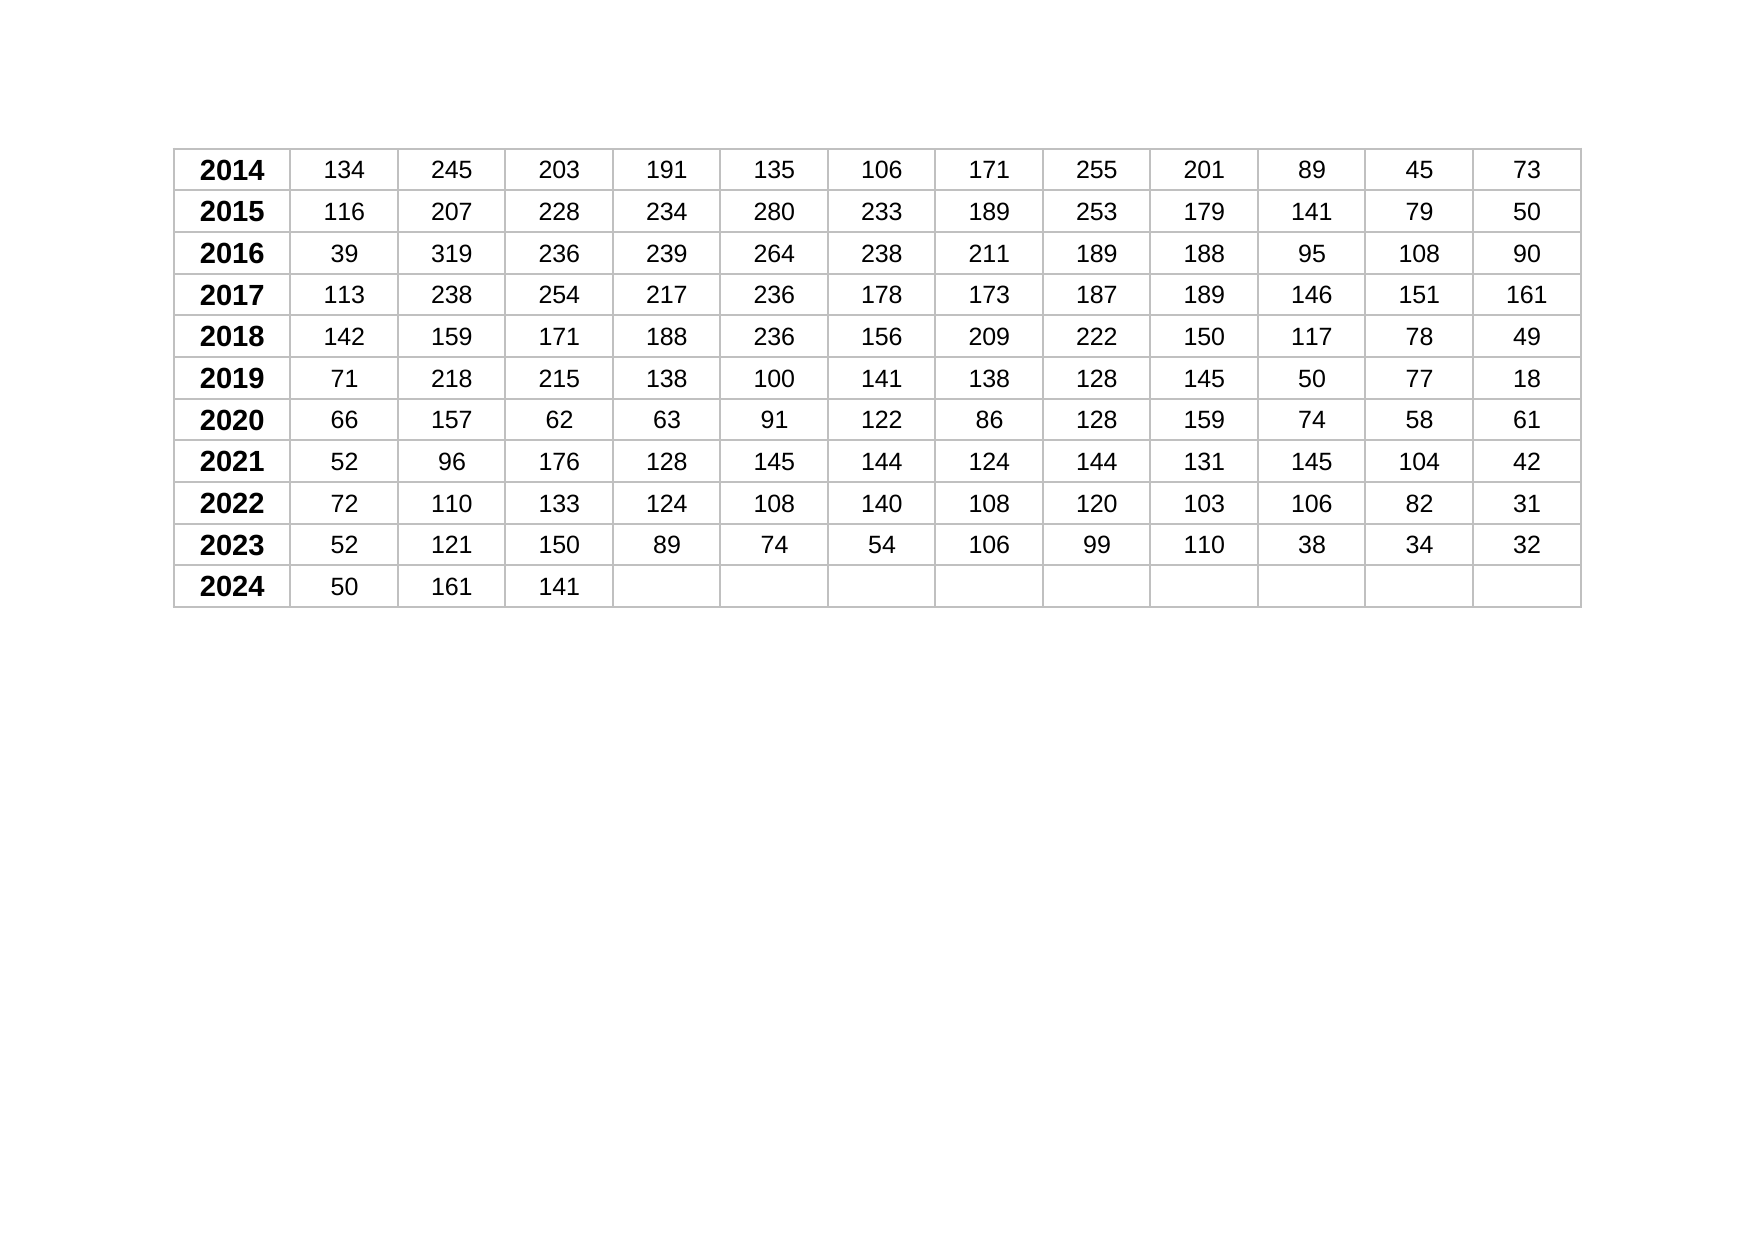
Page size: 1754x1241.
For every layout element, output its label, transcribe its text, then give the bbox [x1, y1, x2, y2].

table_cell 171 [936, 150, 1042, 189]
table_cell 54 [829, 525, 934, 564]
table_cell 211 [936, 233, 1042, 273]
table_cell 90 [1474, 233, 1580, 273]
table_cell 217 [614, 275, 719, 314]
table_cell 173 [936, 275, 1042, 314]
table_cell 161 [399, 566, 504, 606]
table_cell 89 [1259, 150, 1364, 189]
table_cell 144 [829, 441, 934, 481]
table_cell 89 [614, 525, 719, 564]
table_cell 2016 [175, 233, 289, 273]
table_cell 157 [399, 400, 504, 439]
table_cell 178 [829, 275, 934, 314]
table_cell 18 [1474, 358, 1580, 398]
table_cell [614, 566, 719, 606]
table_cell 108 [936, 483, 1042, 523]
table_cell 222 [1044, 316, 1149, 356]
table_cell 2022 [175, 483, 289, 523]
table_cell 161 [1474, 275, 1580, 314]
table_cell 203 [506, 150, 612, 189]
table_cell 74 [721, 525, 827, 564]
table_cell 145 [721, 441, 827, 481]
table_cell 134 [291, 150, 397, 189]
table_cell 110 [1151, 525, 1257, 564]
table_cell 189 [936, 191, 1042, 231]
table_cell 42 [1474, 441, 1580, 481]
table_cell 245 [399, 150, 504, 189]
table_cell 100 [721, 358, 827, 398]
table_cell 2015 [175, 191, 289, 231]
table_cell 121 [399, 525, 504, 564]
table_cell 2023 [175, 525, 289, 564]
table_cell 39 [291, 233, 397, 273]
table_cell 254 [506, 275, 612, 314]
table_cell 146 [1259, 275, 1364, 314]
table_cell [1151, 566, 1257, 606]
table_cell 234 [614, 191, 719, 231]
table_cell 236 [506, 233, 612, 273]
table_cell 2021 [175, 441, 289, 481]
table_cell 2019 [175, 358, 289, 398]
table_cell 96 [399, 441, 504, 481]
table_cell 71 [291, 358, 397, 398]
table_cell 141 [829, 358, 934, 398]
table_cell 138 [614, 358, 719, 398]
table_cell 142 [291, 316, 397, 356]
table_cell 150 [1151, 316, 1257, 356]
table_cell 124 [936, 441, 1042, 481]
table_cell 50 [1259, 358, 1364, 398]
table_cell 128 [614, 441, 719, 481]
table_cell 179 [1151, 191, 1257, 231]
table_cell 104 [1366, 441, 1472, 481]
table_cell 159 [1151, 400, 1257, 439]
table_cell 140 [829, 483, 934, 523]
table_cell 128 [1044, 358, 1149, 398]
table_cell 66 [291, 400, 397, 439]
table_cell 218 [399, 358, 504, 398]
table_cell 239 [614, 233, 719, 273]
table_cell 189 [1151, 275, 1257, 314]
table_cell 145 [1151, 358, 1257, 398]
table_cell 110 [399, 483, 504, 523]
table_cell 133 [506, 483, 612, 523]
table_cell 116 [291, 191, 397, 231]
table_cell 49 [1474, 316, 1580, 356]
table_cell 108 [721, 483, 827, 523]
table_cell 238 [399, 275, 504, 314]
table_cell 144 [1044, 441, 1149, 481]
table_cell 78 [1366, 316, 1472, 356]
table_cell 209 [936, 316, 1042, 356]
table_cell 50 [1474, 191, 1580, 231]
table_cell 141 [506, 566, 612, 606]
table_cell 215 [506, 358, 612, 398]
table_cell 171 [506, 316, 612, 356]
table_cell 189 [1044, 233, 1149, 273]
table_cell 91 [721, 400, 827, 439]
table_cell [721, 566, 827, 606]
table_cell 45 [1366, 150, 1472, 189]
table_cell 124 [614, 483, 719, 523]
table_cell 131 [1151, 441, 1257, 481]
table_cell 2014 [175, 150, 289, 189]
table_cell 103 [1151, 483, 1257, 523]
table_cell 79 [1366, 191, 1472, 231]
table_cell 95 [1259, 233, 1364, 273]
table_cell 120 [1044, 483, 1149, 523]
table_cell 106 [936, 525, 1042, 564]
table_cell [936, 566, 1042, 606]
table_cell 156 [829, 316, 934, 356]
table_cell 253 [1044, 191, 1149, 231]
table_cell 255 [1044, 150, 1149, 189]
table_cell 38 [1259, 525, 1364, 564]
table_cell 2020 [175, 400, 289, 439]
table_cell 191 [614, 150, 719, 189]
table_cell 2024 [175, 566, 289, 606]
table_cell 34 [1366, 525, 1472, 564]
table_cell 319 [399, 233, 504, 273]
table_cell 188 [1151, 233, 1257, 273]
table_cell 151 [1366, 275, 1472, 314]
table_cell 61 [1474, 400, 1580, 439]
table_cell 128 [1044, 400, 1149, 439]
table_cell 236 [721, 275, 827, 314]
table_cell 2017 [175, 275, 289, 314]
table_cell 238 [829, 233, 934, 273]
table_cell [829, 566, 934, 606]
table_cell [1259, 566, 1364, 606]
table_cell 52 [291, 525, 397, 564]
table_cell 201 [1151, 150, 1257, 189]
table_cell 72 [291, 483, 397, 523]
table_cell 233 [829, 191, 934, 231]
table_cell 145 [1259, 441, 1364, 481]
table_cell 150 [506, 525, 612, 564]
table_cell 99 [1044, 525, 1149, 564]
table_cell 50 [291, 566, 397, 606]
table_cell 74 [1259, 400, 1364, 439]
table_cell 86 [936, 400, 1042, 439]
table_cell 264 [721, 233, 827, 273]
table_cell [1366, 566, 1472, 606]
table_cell 113 [291, 275, 397, 314]
table_cell 236 [721, 316, 827, 356]
table_cell 31 [1474, 483, 1580, 523]
table_cell 82 [1366, 483, 1472, 523]
table_cell 106 [1259, 483, 1364, 523]
table_cell 122 [829, 400, 934, 439]
table_cell 77 [1366, 358, 1472, 398]
table_cell 188 [614, 316, 719, 356]
table_cell 228 [506, 191, 612, 231]
table_cell 141 [1259, 191, 1364, 231]
table_cell 63 [614, 400, 719, 439]
table_cell 117 [1259, 316, 1364, 356]
table_cell 73 [1474, 150, 1580, 189]
table_cell 62 [506, 400, 612, 439]
table_cell 187 [1044, 275, 1149, 314]
table_cell 52 [291, 441, 397, 481]
table_cell 2018 [175, 316, 289, 356]
table_cell 280 [721, 191, 827, 231]
table_cell 108 [1366, 233, 1472, 273]
table_cell 176 [506, 441, 612, 481]
table_cell 138 [936, 358, 1042, 398]
table_cell 135 [721, 150, 827, 189]
table_cell 58 [1366, 400, 1472, 439]
table_cell [1044, 566, 1149, 606]
table_cell 32 [1474, 525, 1580, 564]
table_cell [1474, 566, 1580, 606]
table_cell 159 [399, 316, 504, 356]
table_cell 106 [829, 150, 934, 189]
table_cell 207 [399, 191, 504, 231]
